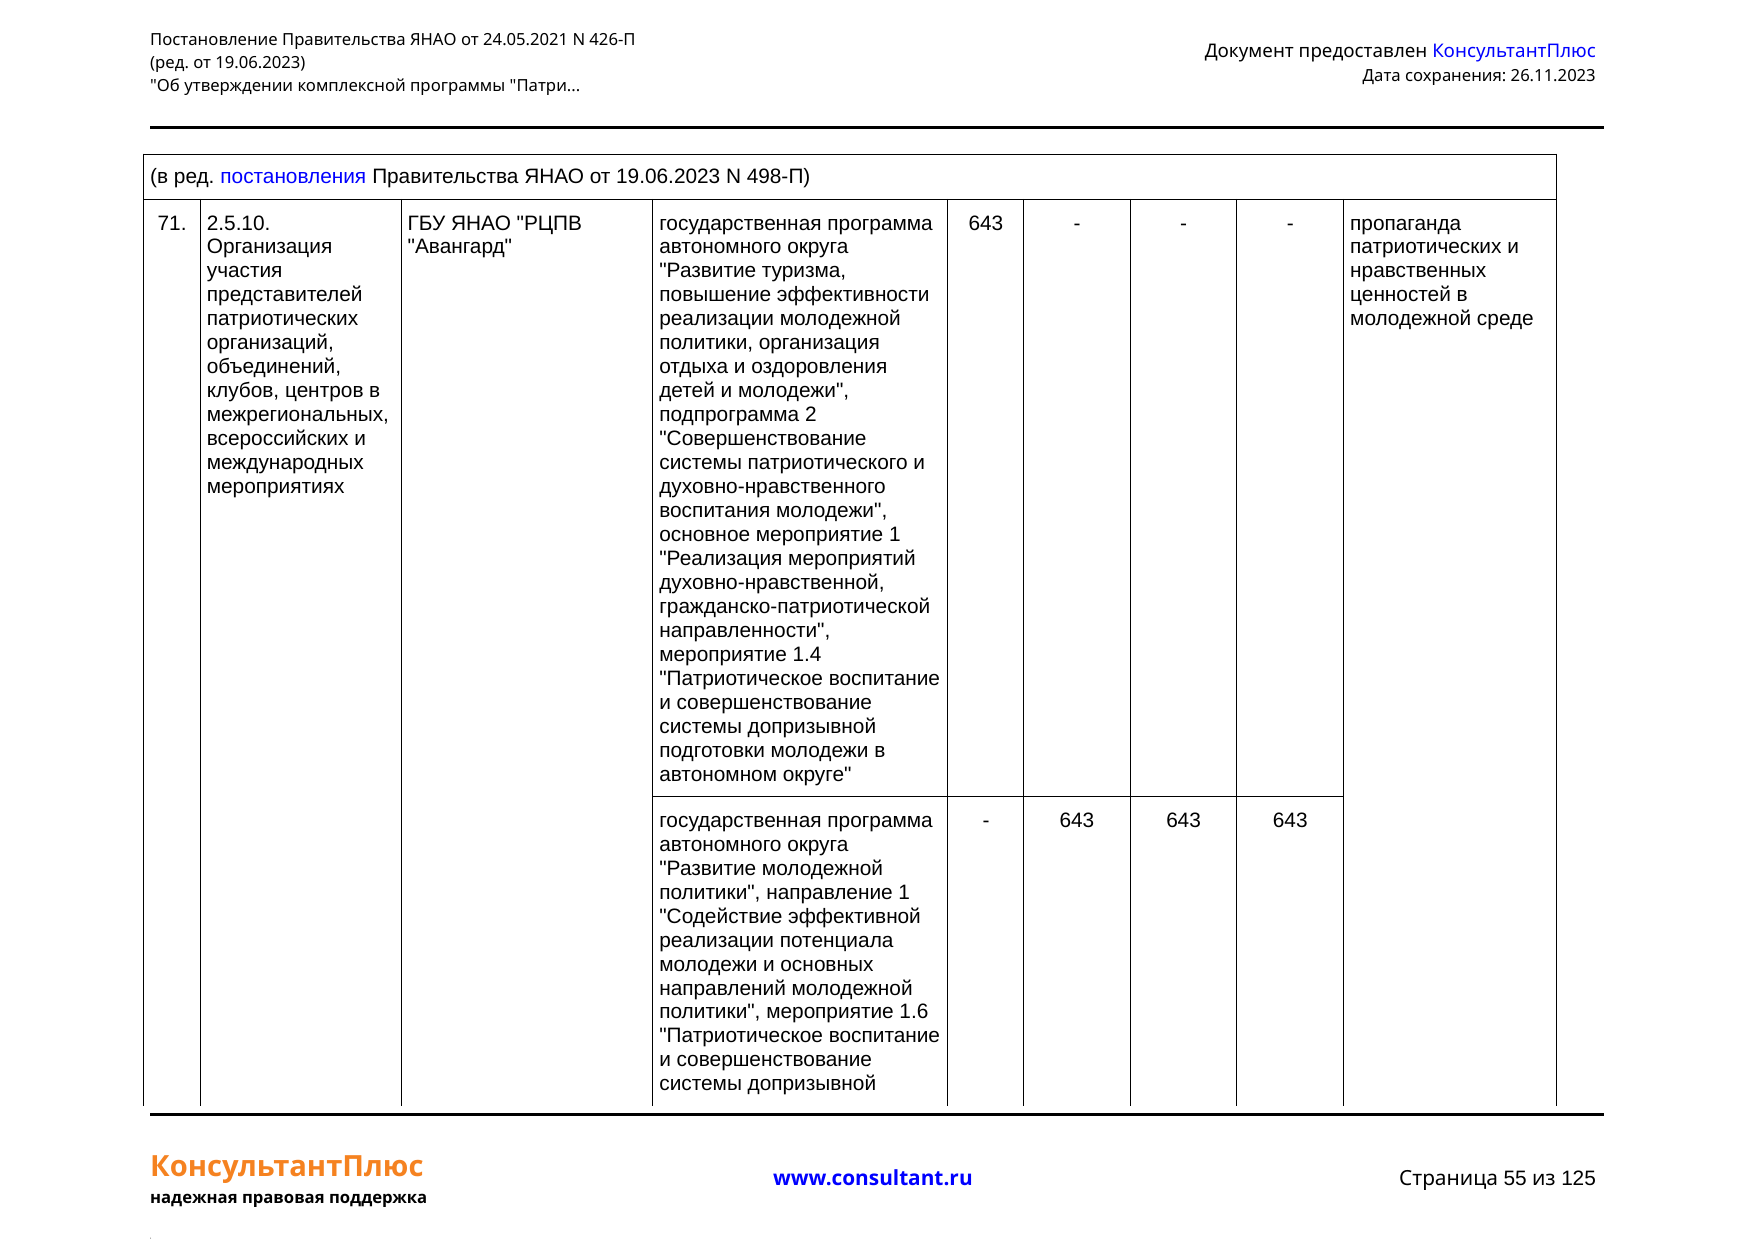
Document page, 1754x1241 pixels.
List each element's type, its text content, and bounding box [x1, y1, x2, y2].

table_cell - [1024, 200, 1130, 796]
table_cell 643 [948, 200, 1023, 796]
table_cell 643 [1131, 797, 1236, 1106]
table_cell 643 [1237, 797, 1343, 1106]
table_cell пропаганда патриотических и нравственных ценностей в молодежной среде [1344, 200, 1556, 1106]
table_cell ГБУ ЯНАО "РЦПВ "Авангард" [402, 200, 652, 1106]
table_cell 71. [144, 200, 200, 1106]
table_cell 643 [1024, 797, 1130, 1106]
table_cell - [948, 797, 1023, 1106]
table_cell (в ред. постановления Правительства ЯНАО от 19.06.2023 N 498-П) [144, 155, 1556, 199]
table_cell - [1237, 200, 1343, 796]
table_cell 2.5.10. Организация участия представителей патриотических организаций, объединений, клубов, центров в межрегиональных, всероссийских и международных мероприятиях [201, 200, 401, 1106]
table_cell государственная программа автономного округа "Развитие туризма, повышение эффективности реализации молодежной политики, организация отдыха и оздоровления детей и молодежи", подпрограмма 2 "Совершенствование системы патриотического и духовно-нравственного воспитания молодежи", основное мероприятие 1 "Реализация мероприятий духовно-нравственной, гражданско-патриотической направленности", мероприятие 1.4 "Патриотическое воспитание и совершенствование системы допризывной подготовки молодежи в автономном округе" [653, 200, 947, 796]
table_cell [653, 797, 947, 1106]
table_cell - [1131, 200, 1236, 796]
